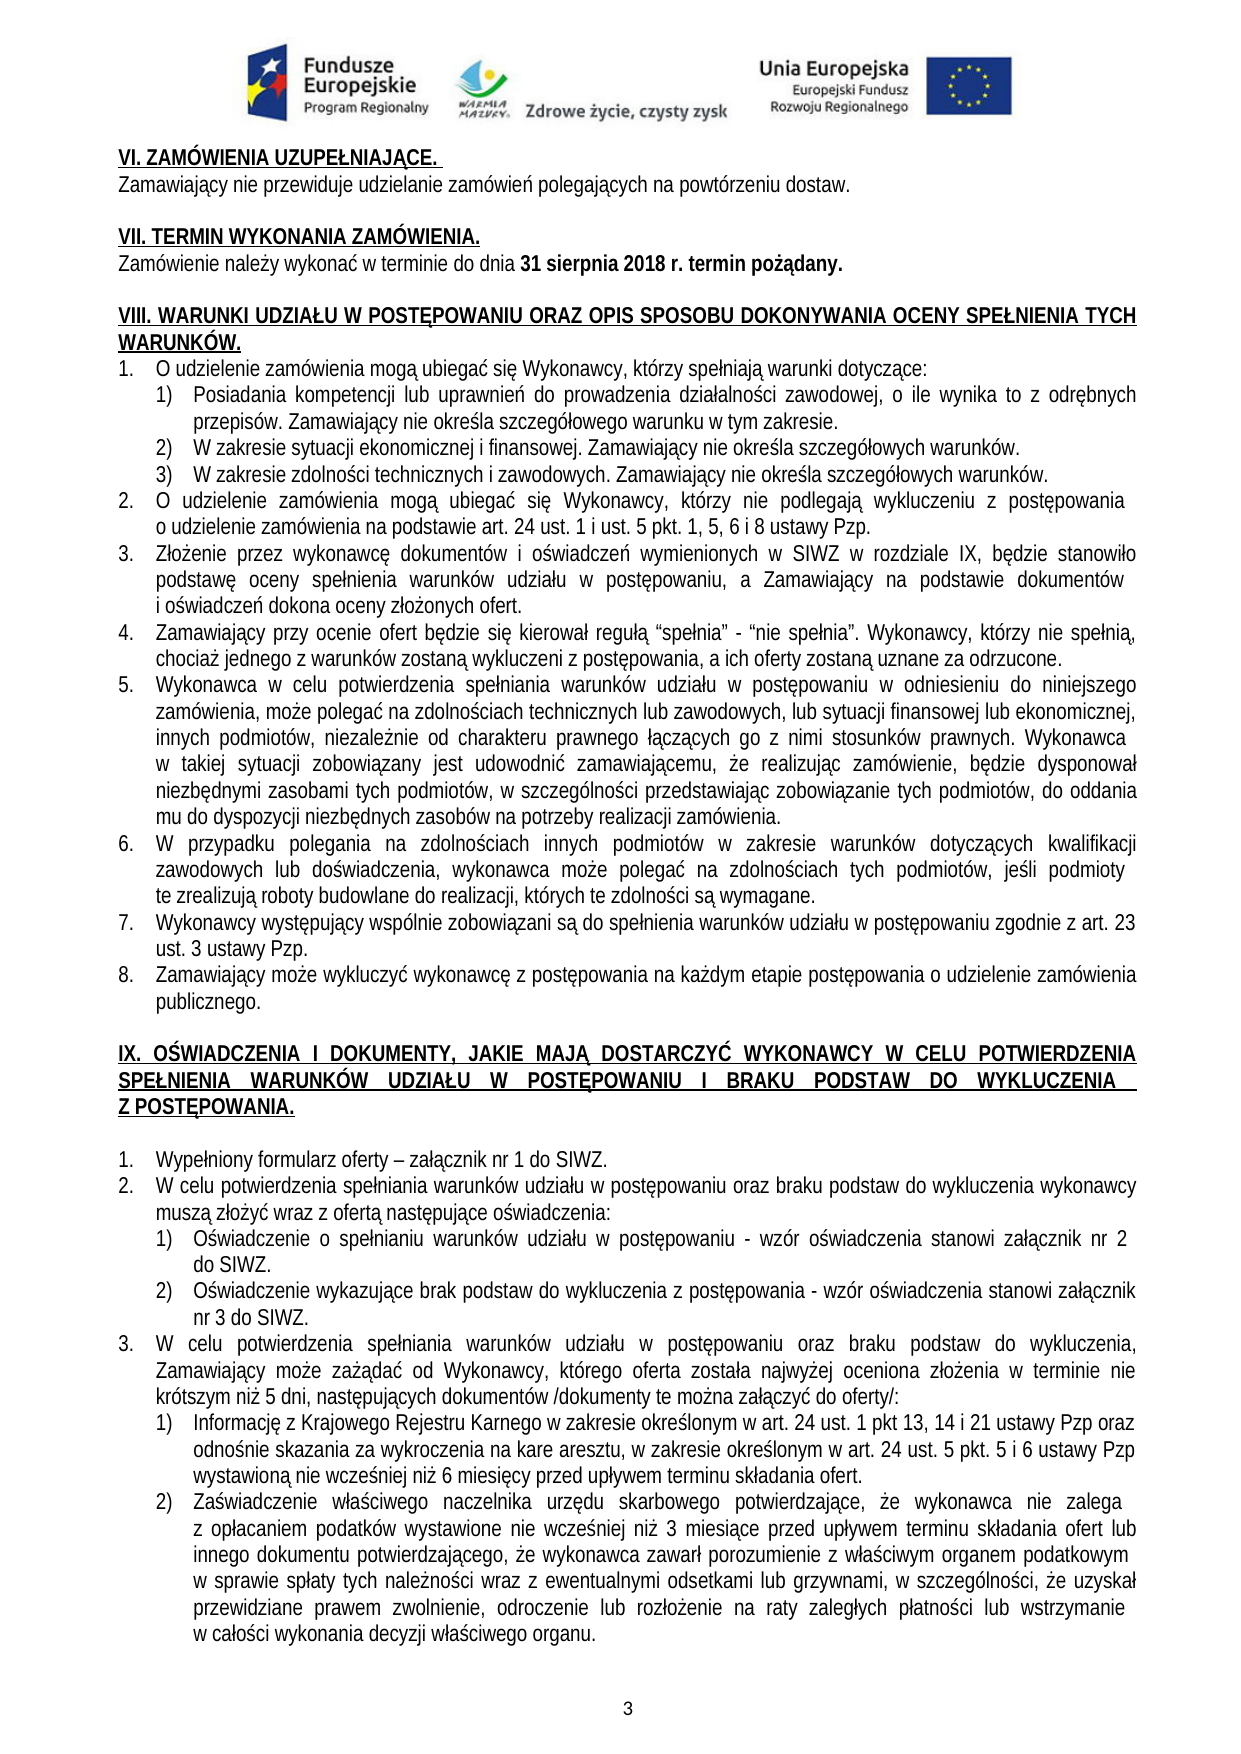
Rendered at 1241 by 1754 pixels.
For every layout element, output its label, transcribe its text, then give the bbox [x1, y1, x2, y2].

text IX. OŚWIADCZENIA I DOKUMENTY, JAKIE MAJĄ DOSTARCZYĆ WYKONAWCY W CELU POTWIERDZENIA SPEŁNIENIA WARUNKÓW UDZIAŁU W POSTĘPOWANIU I BRAKU PODSTAW DO WYKLUCZENIA Z POSTĘPOWANIA. [118, 1091, 1137, 1119]
list Zamawiający przy ocenie ofert będzie się kierował regułą “spełnia” - “nie spełnia”. Wykonawcy, którzy nie spełnią, chociaż jednego z warunków zostaną wykluczeni z postępowania, a ich oferty zostaną uznane za odrzucone. [118, 619, 1137, 671]
list O udzielenie zamówienia mogą ubiegać się Wykonawcy, którzy nie podlegają wykluczeniu z postępowania o udzielenie zamówienia na podstawie art. 24 ust. 1 i ust. 5 pkt. 1, 5, 6 i 8 ustawy Pzp. [118, 487, 1137, 539]
list Oświadczenie o spełnianiu warunków udziału w postępowaniu - wzór oświadczenia stanowi załącznik nr 2 do SIWZ. [156, 1225, 1137, 1277]
text VIII. WARUNKI UDZIAŁU W POSTĘPOWANIU ORAZ OPIS SPOSOBU DOKONYWANIA OCENY SPEŁNIENIA TYCH WARUNKÓW. [118, 326, 1137, 355]
list Zaświadczenie właściwego naczelnika urzędu skarbowego potwierdzające, że wykonawca nie zalega z opłacaniem podatków wystawione nie wcześniej niż 3 miesiące przed upływem terminu składania ofert lub innego dokumentu potwierdzającego, że wykonawca zawarł porozumienie z właściwym organem podatkowym w sprawie spłaty tych należności wraz z ewentualnymi odsetkami lub grzywnami, w szczególności, że uzyskał przewidziane prawem zwolnienie, odroczenie lub rozłożenie na raty zaległych płatności lub wstrzymanie w całości wykonania decyzji właściwego organu. [156, 1488, 1137, 1646]
text IX. OŚWIADCZENIA I DOKUMENTY, JAKIE MAJĄ DOSTARCZYĆ WYKONAWCY W CELU POTWIERDZENIA SPEŁNIENIA WARUNKÓW UDZIAŁU W POSTĘPOWANIU I BRAKU PODSTAW DO WYKLUCZENIA Z POSTĘPOWANIA. [118, 1040, 1137, 1063]
list Wykonawcy występujący wspólnie zobowiązani są do spełnienia warunków udziału w postępowaniu zgodnie z art. 23 ust. 3 ustawy Pzp. [118, 908, 1137, 961]
text Zamówienie należy wykonać w terminie do dnia 31 sierpnia 2018 r. termin pożądany. [118, 250, 1137, 276]
text VI. ZAMÓWIENIA UZUPEŁNIAJĄCE. [118, 144, 1137, 171]
list Wykonawca w celu potwierdzenia spełniania warunków udziału w postępowaniu w odniesieniu do niniejszego zamówienia, może polegać na zdolnościach technicznych lub zawodowych, lub sytuacji finansowej lub ekonomicznej, innych podmiotów, niezależnie od charakteru prawnego łączących go z nimi stosunków prawnych. Wykonawca w takiej sytuacji zobowiązany jest udowodnić zamawiającemu, że realizując zamówienie, będzie dysponował niezbędnymi zasobami tych podmiotów, w szczególności przedstawiając zobowiązanie tych podmiotów, do oddania mu do dyspozycji niezbędnych zasobów na potrzeby realizacji zamówienia. [118, 671, 1137, 829]
list Informację z Krajowego Rejestru Karnego w zakresie określonym w art. 24 ust. 1 pkt 13, 14 i 21 ustawy Pzp oraz odnośnie skazania za wykroczenia na kare aresztu, w zakresie określonym w art. 24 ust. 5 pkt. 5 i 6 ustawy Pzp wystawioną nie wcześniej niż 6 miesięcy przed upływem terminu składania ofert. [156, 1409, 1137, 1488]
list Złożenie przez wykonawcę dokumentów i oświadczeń wymienionych w SIWZ w rozdziale IX, będzie stanowiło podstawę oceny spełnienia warunków udziału w postępowaniu, a Zamawiający na podstawie dokumentów i oświadczeń dokona oceny złożonych ofert. [118, 539, 1137, 619]
text Zamawiający nie przewiduje udzielanie zamówień polegających na powtórzeniu dostaw. [118, 171, 1137, 197]
list Posiadania kompetencji lub uprawnień do prowadzenia działalności zawodowej, o ile wynika to z odrębnych przepisów. Zamawiający nie określa szczegółowego warunku w tym zakresie. [156, 381, 1137, 434]
list W celu potwierdzenia spełniania warunków udziału w postępowaniu oraz braku podstaw do wykluczenia, Zamawiający może zażądać od Wykonawcy, którego oferta została najwyżej oceniona złożenia w terminie nie krótszym niż 5 dni, następujących dokumentów /dokumenty te można załączyć do oferty/: [118, 1330, 1137, 1409]
text VII. TERMIN WYKONANIA ZAMÓWIENIA. [118, 223, 1137, 250]
text IX. OŚWIADCZENIA I DOKUMENTY, JAKIE MAJĄ DOSTARCZYĆ WYKONAWCY W CELU POTWIERDZENIA SPEŁNIENIA WARUNKÓW UDZIAŁU W POSTĘPOWANIU I BRAKU PODSTAW DO WYKLUCZENIA Z POSTĘPOWANIA. [118, 1064, 1137, 1089]
picture [232, 37, 1023, 130]
list Oświadczenie wykazujące brak podstaw do wykluczenia z postępowania - wzór oświadczenia stanowi załącznik nr 3 do SIWZ. [156, 1277, 1137, 1330]
list Wypełniony formularz oferty – załącznik nr 1 do SIWZ. [118, 1146, 1137, 1172]
text VIII. WARUNKI UDZIAŁU W POSTĘPOWANIU ORAZ OPIS SPOSOBU DOKONYWANIA OCENY SPEŁNIENIA TYCH WARUNKÓW. [118, 302, 1137, 325]
list Zamawiający może wykluczyć wykonawcę z postępowania na każdym etapie postępowania o udzielenie zamówienia publicznego. [118, 961, 1137, 1014]
list W zakresie zdolności technicznych i zawodowych. Zamawiający nie określa szczegółowych warunków. [156, 461, 1137, 487]
list O udzielenie zamówienia mogą ubiegać się Wykonawcy, którzy spełniają warunki dotyczące: [118, 355, 1137, 381]
list W celu potwierdzenia spełniania warunków udziału w postępowaniu oraz braku podstaw do wykluczenia wykonawcy muszą złożyć wraz z ofertą następujące oświadczenia: [118, 1172, 1137, 1225]
list W zakresie sytuacji ekonomicznej i finansowej. Zamawiający nie określa szczegółowych warunków. [156, 434, 1137, 461]
list W przypadku polegania na zdolnościach innych podmiotów w zakresie warunków dotyczących kwalifikacji zawodowych lub doświadczenia, wykonawca może polegać na zdolnościach tych podmiotów, jeśli podmioty te zrealizują roboty budowlane do realizacji, których te zdolności są wymagane. [118, 829, 1137, 908]
